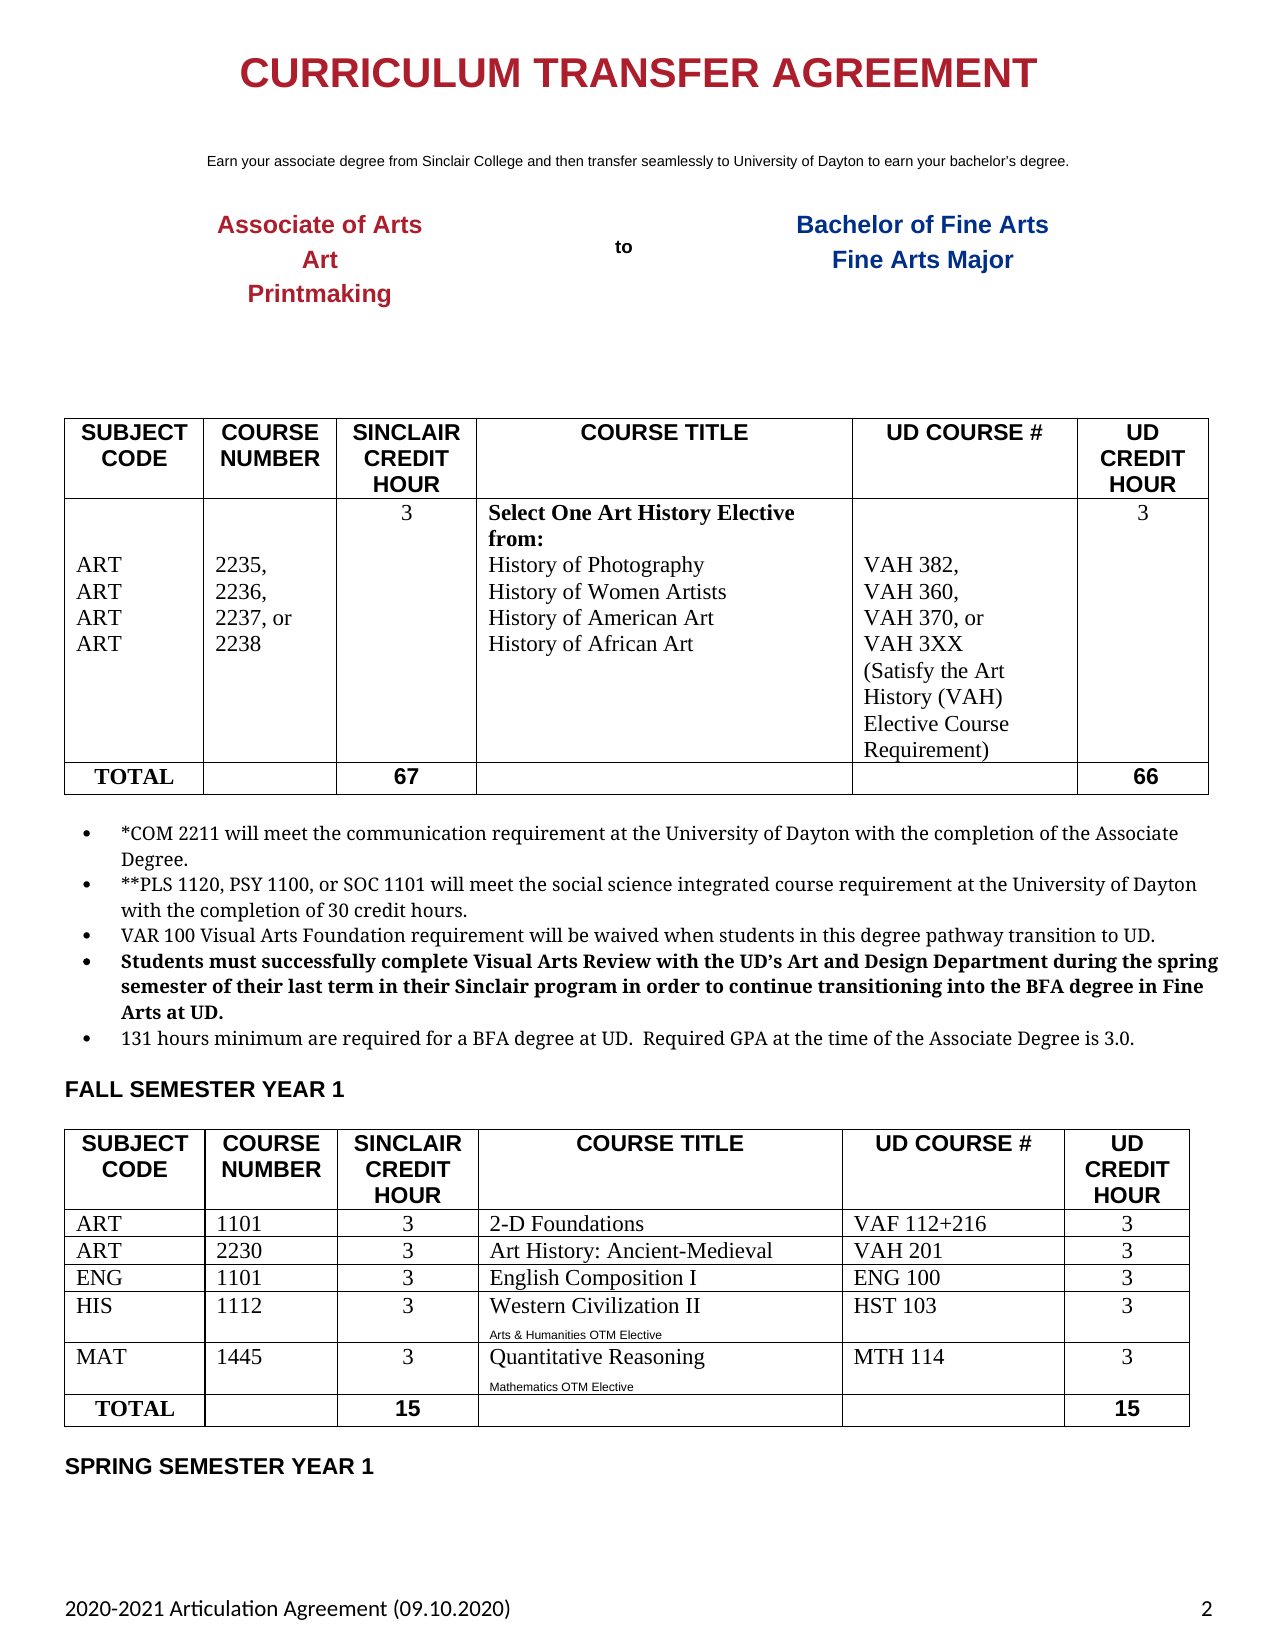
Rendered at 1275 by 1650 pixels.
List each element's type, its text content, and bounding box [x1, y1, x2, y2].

table_cell ART [65, 1210, 204, 1236]
table_cell 3 [338, 1292, 478, 1342]
table_cell 1445 [206, 1343, 337, 1393]
table_cell [853, 763, 1077, 794]
table_cell 3 [1078, 499, 1208, 762]
table_cell Quantitative Reasoning Mathematics OTM Elective [479, 1343, 842, 1393]
list 131 hours minimum are required for a BFA degree at UD. Required GPA at the time of the Associate Degree is 3.0. [83, 1025, 1221, 1050]
table_cell [843, 1395, 1064, 1426]
list **PLS 1120, PSY 1100, or SOC 1101 will meet the social science integrated course requirement at the University of Dayton with the completion of 30 credit hours. [83, 872, 1221, 923]
table_cell 15 [338, 1395, 478, 1426]
table_cell Select One Art History Elective from: History of Photography History of Women Artists History of American Art History of African Art [477, 499, 852, 762]
table_cell 3 [338, 1237, 478, 1263]
table_cell 1112 [206, 1292, 337, 1342]
table_cell [204, 763, 336, 794]
table_cell 3 [338, 1210, 478, 1236]
text FALL SEMESTER YEAR 1 [64, 1076, 1212, 1102]
table_header UD COURSE # [853, 419, 1077, 498]
table_cell TOTAL [65, 1395, 204, 1426]
table_cell 3 [1065, 1343, 1189, 1393]
list VAR 100 Visual Arts Foundation requirement will be waived when students in this degree pathway transition to UD. [83, 923, 1221, 948]
table_cell 3 [1065, 1237, 1189, 1263]
text SPRING SEMESTER YEAR 1 [64, 1453, 1212, 1479]
table_cell VAH 201 [843, 1237, 1064, 1263]
table_cell HIS [65, 1292, 204, 1342]
list Students must successfully complete Visual Arts Review with the UD’s Art and Design Department during the spring semester of their last term in their Sinclair program in order to continue transitioning into the BFA degree in Fine Arts at UD. [83, 948, 1221, 1025]
table_cell 3 [337, 499, 476, 762]
table_cell 2230 [206, 1237, 337, 1263]
table_cell ENG 100 [843, 1265, 1064, 1291]
table_header COURSE TITLE [477, 419, 852, 498]
table_cell 3 [1065, 1265, 1189, 1291]
table_cell [206, 1395, 337, 1426]
table_cell 3 [1065, 1292, 1189, 1342]
table_header SUBJECT CODE [65, 419, 203, 498]
table_header UD CREDIT HOUR [1078, 419, 1208, 498]
table_header SINCLAIR CREDIT HOUR [338, 1130, 478, 1209]
table_cell ART [65, 1237, 204, 1263]
table_cell TOTAL [65, 763, 203, 794]
table_cell 2-D Foundations [479, 1210, 842, 1236]
table_cell 1101 [206, 1265, 337, 1291]
table_header SUBJECT CODE [65, 1130, 204, 1209]
table_header COURSE NUMBER [204, 419, 336, 498]
table_cell 3 [338, 1343, 478, 1393]
list *COM 2211 will meet the communication requirement at the University of Dayton with the completion of the Associate Degree. [83, 821, 1221, 872]
table_cell 3 [1065, 1210, 1189, 1236]
table_header UD CREDIT HOUR [1065, 1130, 1189, 1209]
table_cell MAT [65, 1343, 204, 1393]
table_cell MTH 114 [843, 1343, 1064, 1393]
table_cell Art History: Ancient-Medieval [479, 1237, 842, 1263]
table_cell ENG [65, 1265, 204, 1291]
table_cell Western Civilization II Arts & Humanities OTM Elective [479, 1292, 842, 1342]
table_cell 66 [1078, 763, 1208, 794]
table_cell English Composition I [479, 1265, 842, 1291]
table_cell VAF 112+216 [843, 1210, 1064, 1236]
table_header COURSE NUMBER [206, 1130, 337, 1209]
table_header UD COURSE # [843, 1130, 1064, 1209]
table_header COURSE TITLE [479, 1130, 842, 1209]
table_cell HST 103 [843, 1292, 1064, 1342]
table_cell VAH 382, VAH 360, VAH 370, or VAH 3XX (Satisfy the Art History (VAH) Elective Course Requirement) [853, 499, 1077, 762]
table_cell 1101 [206, 1210, 337, 1236]
table_cell 3 [338, 1265, 478, 1291]
table_cell 2235, 2236, 2237, or 2238 [204, 499, 336, 762]
table_cell [477, 763, 852, 794]
table_cell ART ART ART ART [65, 499, 203, 762]
table_header SINCLAIR CREDIT HOUR [337, 419, 476, 498]
table_cell 15 [1065, 1395, 1189, 1426]
table_cell [479, 1395, 842, 1426]
table_cell 67 [337, 763, 476, 794]
